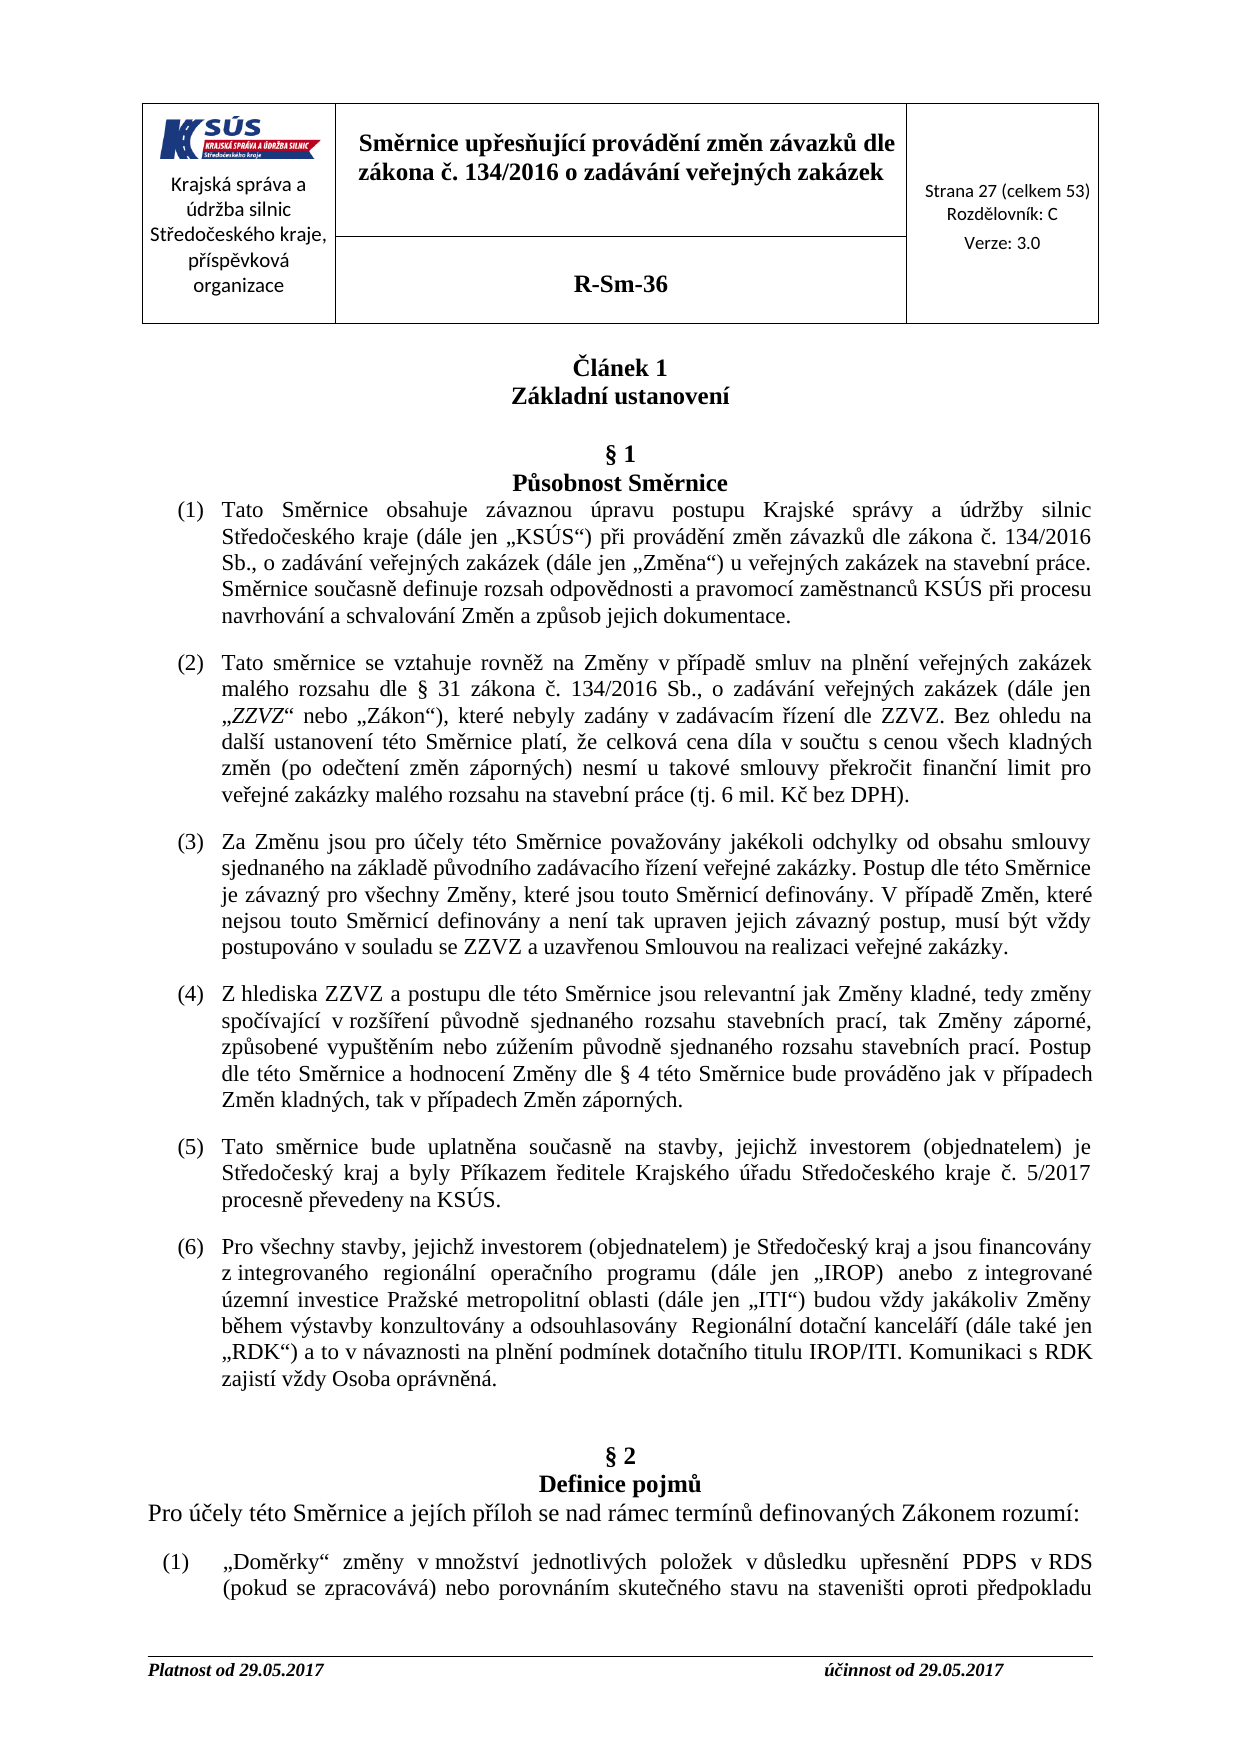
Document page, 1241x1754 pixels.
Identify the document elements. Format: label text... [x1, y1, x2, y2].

text Základní ustanovení [148, 381, 1093, 410]
list Tato směrnice se vztahuje rovněž na Změny v případě smluv na plnění veřejných zakázek malého rozsahu dle § 31 zákona č. 134/2016 Sb., o zadávání veřejných zakázek (dále jen „ZZVZ“ nebo „Zákon“), které nebyly zadány v zadávacím řízení dle ZZVZ. Bez ohledu na další ustanovení této Směrnice platí, že celková cena díla v součtu s cenou všech kladných změn (po odečtení změn záporných) nesmí u takové smlouvy překročit finanční limit pro veřejné zakázky malého rozsahu na stavební práce (tj. 6 mil. Kč bez DPH). [177, 649, 1093, 807]
list Pro všechny stavby, jejichž investorem (objednatelem) je Středočeský kraj a jsou financovány z integrovaného regionální operačního programu (dále jen „IROP) anebo z integrované územní investice Pražské metropolitní oblasti (dále jen „ITI“) budou vždy jakákoliv Změny během výstavby konzultovány a odsouhlasovány Regionální dotační kanceláří (dále také jen „RDK“) a to v návaznosti na plnění podmínek dotačního titulu IROP/ITI. Komunikaci s RDK zajistí vždy Osoba oprávněná. [177, 1233, 1093, 1391]
list Za Změnu jsou pro účely této Směrnice považovány jakékoli odchylky od obsahu smlouvy sjednaného na základě původního zadávacího řízení veřejné zakázky. Postup dle této Směrnice je závazný pro všechny Změny, které jsou touto Směrnicí definovány. V případě Změn, které nejsou touto Směrnicí definovány a není tak upraven jejich závazný postup, musí být vždy postupováno v souladu se ZZVZ a uzavřenou Smlouvou na realizaci veřejné zakázky. [177, 828, 1093, 960]
picture [156, 116, 321, 159]
text Definice pojmů [148, 1469, 1093, 1498]
list Tato Směrnice obsahuje závaznou úpravu postupu Krajské správy a údržby silnic Středočeského kraje (dále jen „KSÚS“) při provádění změn závazků dle zákona č. 134/2016 Sb., o zadávání veřejných zakázek (dále jen „Změna“) u veřejných zakázek na stavební práce. Směrnice současně definuje rozsah odpovědnosti a pravomocí zaměstnanců KSÚS při procesu navrhování a schvalování Změn a způsob jejich dokumentace. [177, 496, 1093, 628]
list Tato směrnice bude uplatněna současně na stavby, jejichž investorem (objednatelem) je Středočeský kraj a byly Příkazem ředitele Krajského úřadu Středočeského kraje č. 5/2017 procesně převedeny na KSÚS. [177, 1133, 1093, 1212]
text Působnost Směrnice [148, 468, 1093, 496]
text Pro účely této Směrnice a jejích příloh se nad rámec termínů definovaných Zákonem rozumí: [148, 1498, 1093, 1527]
list Z hlediska ZZVZ a postupu dle této Směrnice jsou relevantní jak Změny kladné, tedy změny spočívající v rozšíření původně sjednaného rozsahu stavebních prací, tak Změny záporné, způsobené vypuštěním nebo zúžením původně sjednaného rozsahu stavebních prací. Postup dle této Směrnice a hodnocení Změny dle § 4 této Směrnice bude prováděno jak v případech Změn kladných, tak v případech Změn záporných. [177, 981, 1093, 1112]
text § 2 [148, 1441, 1093, 1469]
text § 1 [148, 439, 1093, 468]
text Článek 1 [148, 353, 1093, 381]
